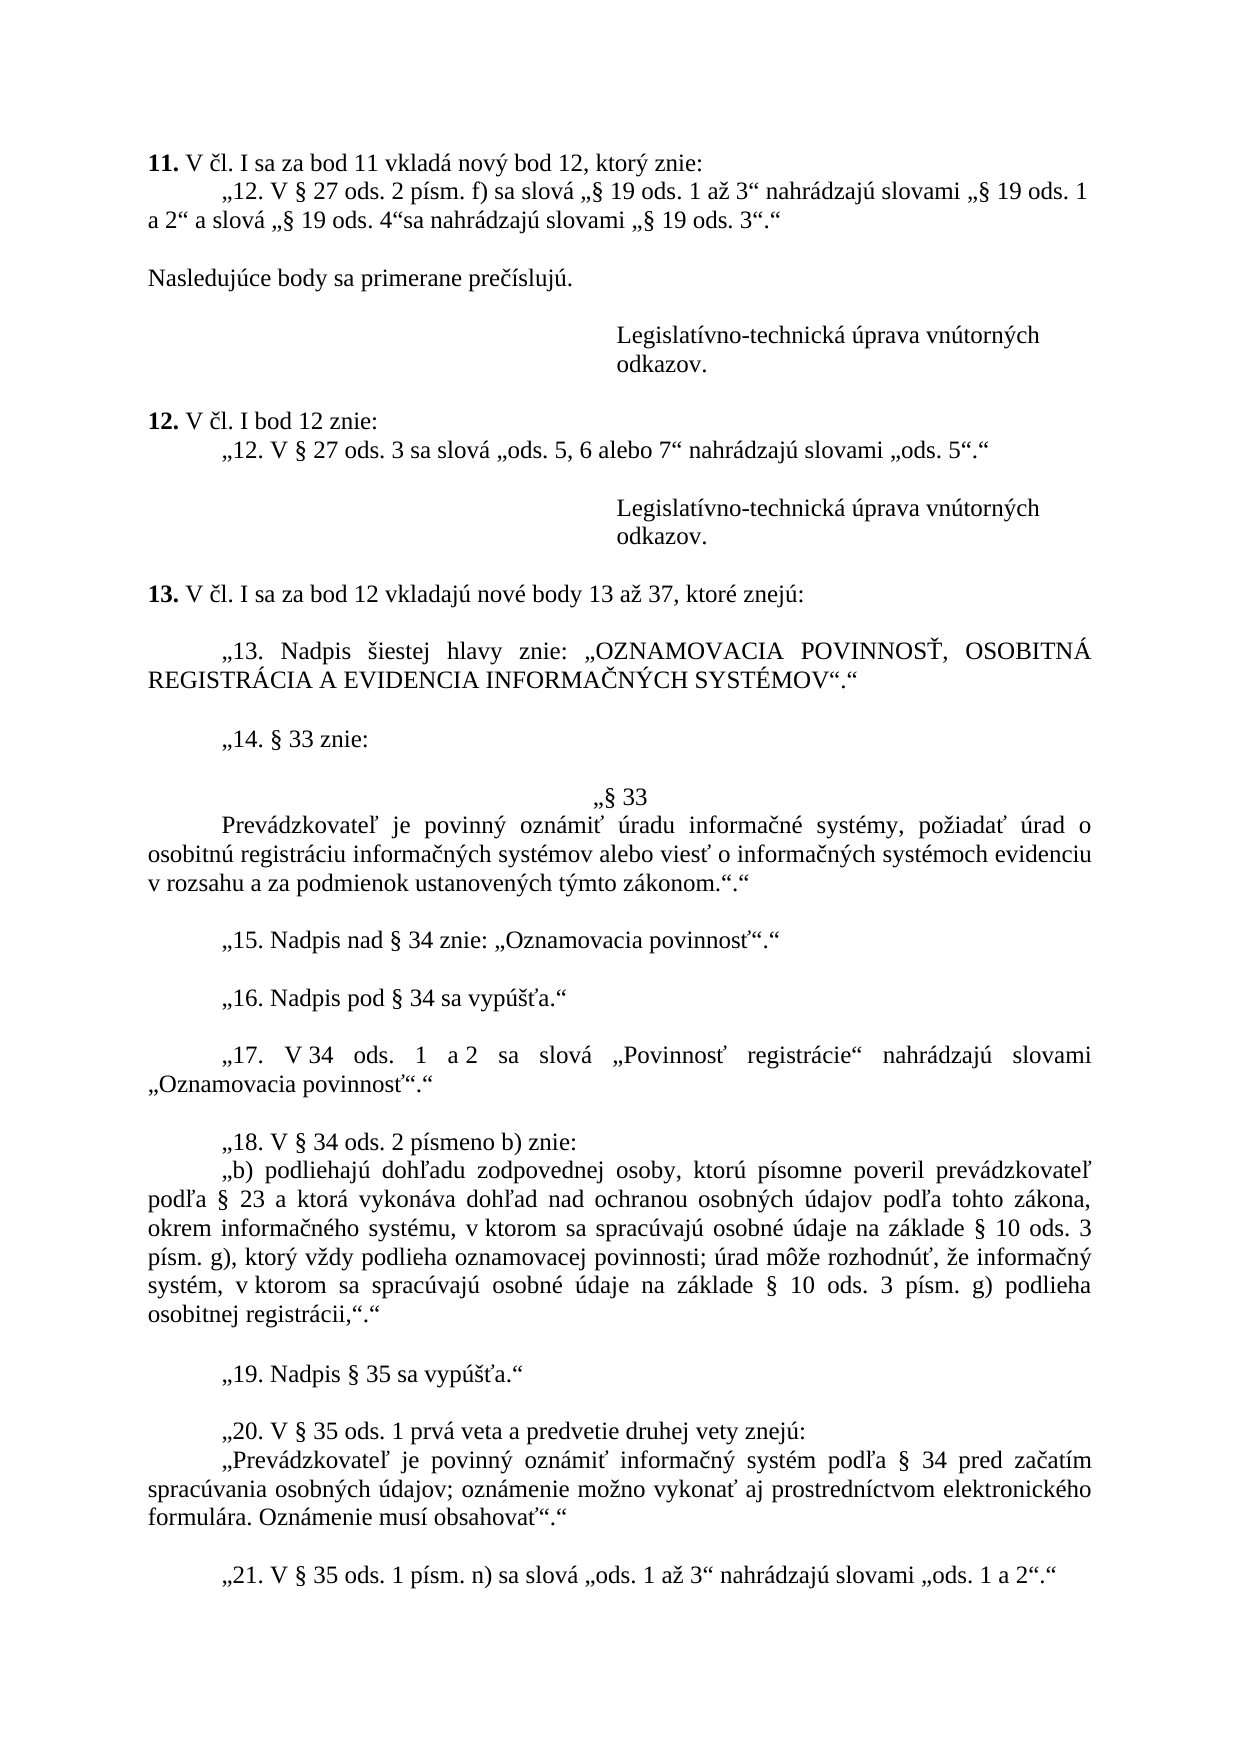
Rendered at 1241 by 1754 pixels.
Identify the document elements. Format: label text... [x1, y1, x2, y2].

text Legislatívno-technická úprava vnútorných odkazov. [616, 493, 1093, 550]
text „20. V § 35 ods. 1 prvá veta a predvetie druhej vety znejú: [148, 1416, 1093, 1445]
text „18. V § 34 ods. 2 písmeno b) znie: [148, 1127, 1093, 1156]
text 12. V čl. I bod 12 znie: [148, 406, 1093, 435]
text „13. Nadpis šiestej hlavy znie: „OZNAMOVACIA POVINNOSŤ, OSOBITNÁ REGISTRÁCIA A EVIDENCIA INFORMAČNÝCH SYSTÉMOV“.“ [148, 636, 1093, 694]
text „§ 33 [148, 782, 1093, 811]
text Legislatívno-technická úprava vnútorných odkazov. [616, 320, 1093, 378]
text Nasledujúce body sa primerane prečíslujú. [148, 263, 1093, 291]
text „14. § 33 znie: [148, 724, 1093, 753]
text „12. V § 27 ods. 3 sa slová „ods. 5, 6 alebo 7“ nahrádzajú slovami „ods. 5“.“ [148, 435, 1093, 464]
text „Prevádzkovateľ je povinný oznámiť informačný systém podľa § 34 pred začatím spracúvania osobných údajov; oznámenie možno vykonať aj prostredníctvom elektronického formulára. Oznámenie musí obsahovať“.“ [148, 1445, 1093, 1531]
text 13. V čl. I sa za bod 12 vkladajú nové body 13 až 37, ktoré znejú: [148, 579, 1093, 608]
text „16. Nadpis pod § 34 sa vypúšťa.“ [148, 983, 1093, 1012]
text „12. V § 27 ods. 2 písm. f) sa slová „§ 19 ods. 1 až 3“ nahrádzajú slovami „§ 19 ods. 1 a 2“ a slová „§ 19 ods. 4“sa nahrádzajú slovami „§ 19 ods. 3“.“ [148, 176, 1093, 234]
text „21. V § 35 ods. 1 písm. n) sa slová „ods. 1 až 3“ nahrádzajú slovami „ods. 1 a 2“.“ [148, 1560, 1093, 1589]
text „17. V 34 ods. 1 a 2 sa slová „Povinnosť registrácie“ nahrádzajú slovami „Oznamovacia povinnosť“.“ [148, 1041, 1093, 1098]
list 11. V čl. I sa za bod 11 vkladá nový bod 12, ktorý znie: [148, 148, 1093, 176]
text „19. Nadpis § 35 sa vypúšťa.“ [148, 1359, 1093, 1387]
text „15. Nadpis nad § 34 znie: „Oznamovacia povinnosť“.“ [148, 926, 1093, 954]
text Prevádzkovateľ je povinný oznámiť úradu informačné systémy, požiadať úrad o osobitnú registráciu informačných systémov alebo viesť o informačných systémoch evidenciu v rozsahu a za podmienok ustanovených týmto zákonom.“.“ [148, 811, 1093, 897]
text „b) podliehajú dohľadu zodpovednej osoby, ktorú písomne poveril prevádzkovateľ podľa § 23 a ktorá vykonáva dohľad nad ochranou osobných údajov podľa tohto zákona, okrem informačného systému, v ktorom sa spracúvajú osobné údaje na základe § 10 ods. 3 písm. g), ktorý vždy podlieha oznamovacej povinnosti; úrad môže rozhodnúť, že informačný systém, v ktorom sa spracúvajú osobné údaje na základe § 10 ods. 3 písm. g) podlieha osobitnej registrácii,“.“ [148, 1156, 1093, 1328]
